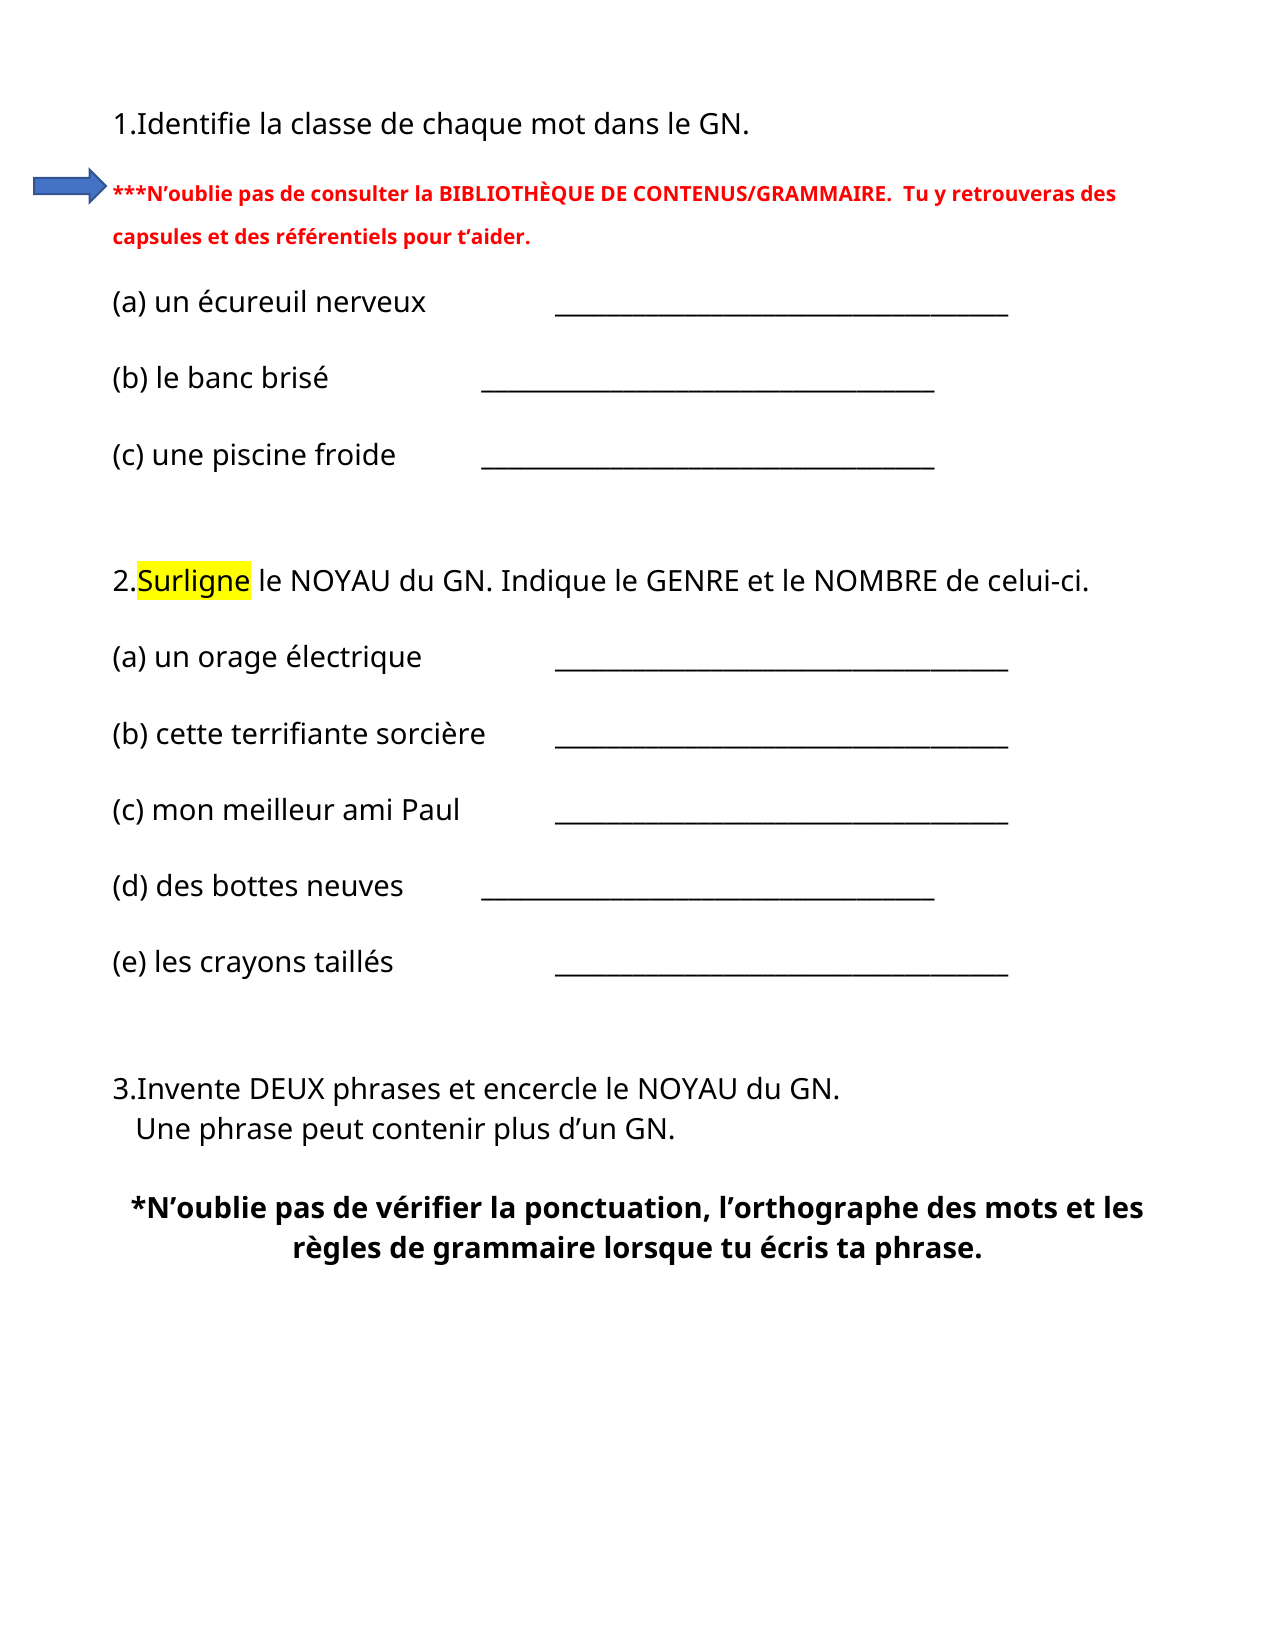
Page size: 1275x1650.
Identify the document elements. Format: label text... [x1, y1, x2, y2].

text (d) des bottes neuves ___________________________________ [112, 865, 1162, 905]
text (a) un écureuil nerveux ___________________________________ [112, 281, 1162, 321]
text (b) cette terrifiante sorcière ___________________________________ [112, 713, 1162, 753]
text (c) une piscine froide ___________________________________ [112, 434, 1162, 473]
text (a) un orage électrique ___________________________________ [112, 637, 1162, 676]
text (c) mon meilleur ami Paul ___________________________________ [112, 789, 1162, 829]
text 2.Surligne le NOYAU du GN. Indique le GENRE et le NOMBRE de celui-ci. [251, 561, 1162, 600]
text ***N’oublie pas de consulter la BIBLIOTHÈQUE DE CONTENUS/GRAMMAIRE. Tu y retrouveras des capsules et des référentiels pour t’aider. [112, 179, 1162, 251]
text *N’oublie pas de vérifier la ponctuation, l’orthographe des mots et les règles de grammaire lorsque tu écris ta phrase. [112, 1187, 1162, 1267]
text 3.Invente DEUX phrases et encercle le NOYAU du GN. [112, 1068, 1162, 1108]
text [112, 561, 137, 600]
text (e) les crayons taillés ___________________________________ [112, 941, 1162, 981]
text Une phrase peut contenir plus d’un GN. [112, 1108, 1162, 1148]
text 1.Identifie la classe de chaque mot dans le GN. [112, 103, 1162, 143]
text (b) le banc brisé ___________________________________ [112, 358, 1162, 397]
